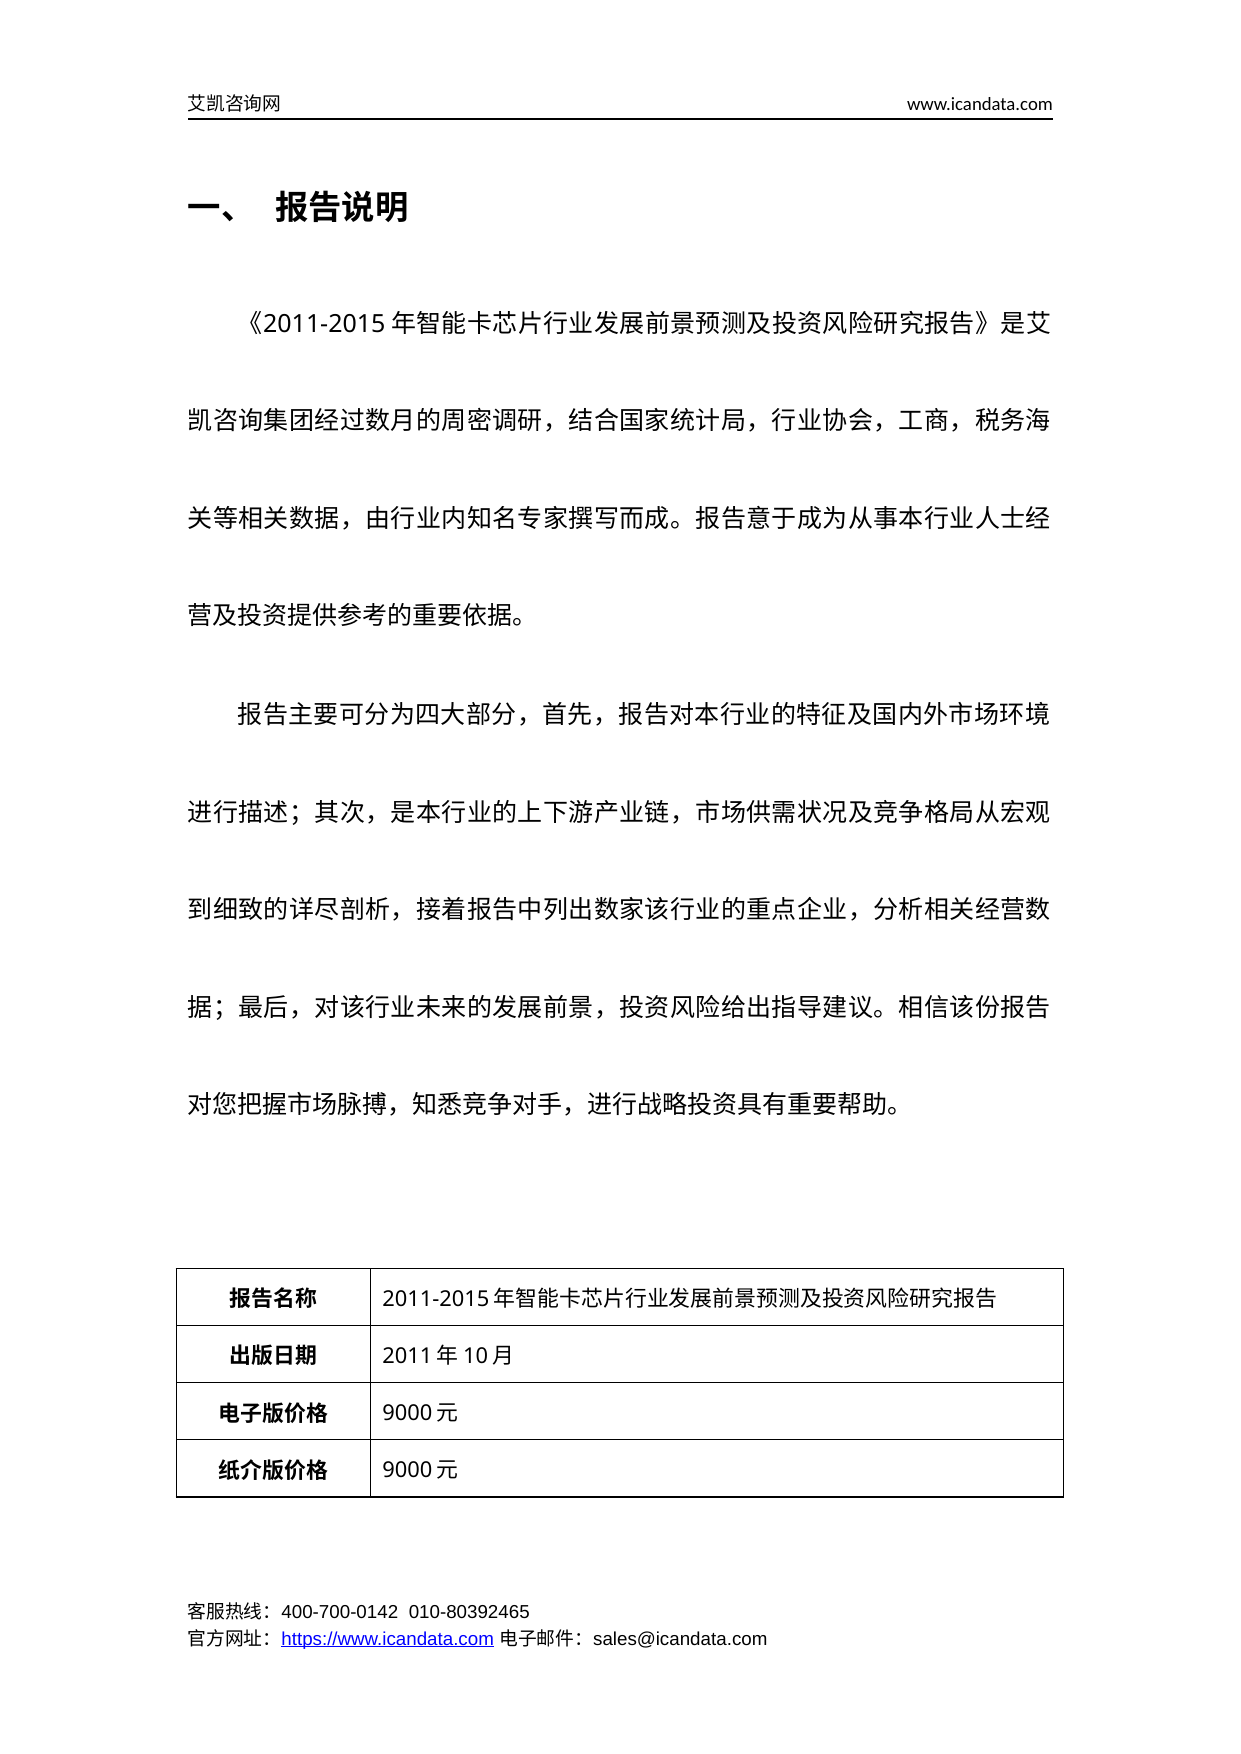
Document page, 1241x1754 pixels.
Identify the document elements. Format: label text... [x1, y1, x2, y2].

table_cell 9000元 [371, 1383, 1063, 1439]
text 《2011-2015年智能卡芯片行业发展前景预测及投资风险研究报告》是艾凯咨询集团经过数月的周密调研，结合国家统计局，行业协会，工商，税务海关等相关数据，由行业内知名专家撰写而成。报告意于成为从事本行业人士经营及投资提供参考的重要依据。 [187, 289, 1053, 646]
table_cell 出版日期 [177, 1326, 370, 1382]
table_header 报告名称 [177, 1269, 370, 1325]
table_cell 9000元 [371, 1440, 1063, 1496]
table_cell 纸介版价格 [177, 1440, 370, 1496]
subtitle 报告说明 [187, 172, 1053, 237]
table_header 2011-2015年智能卡芯片行业发展前景预测及投资风险研究报告 [371, 1269, 1063, 1325]
text 报告主要可分为四大部分，首先，报告对本行业的特征及国内外市场环境进行描述；其次，是本行业的上下游产业链，市场供需状况及竞争格局从宏观到细致的详尽剖析，接着报告中列出数家该行业的重点企业，分析相关经营数据；最后，对该行业未来的发展前景，投资风险给出指导建议。相信该份报告对您把握市场脉搏，知悉竞争对手，进行战略投资具有重要帮助。 [187, 681, 1053, 1136]
table_cell 电子版价格 [177, 1383, 370, 1439]
table_cell 2011年10月 [371, 1326, 1063, 1382]
